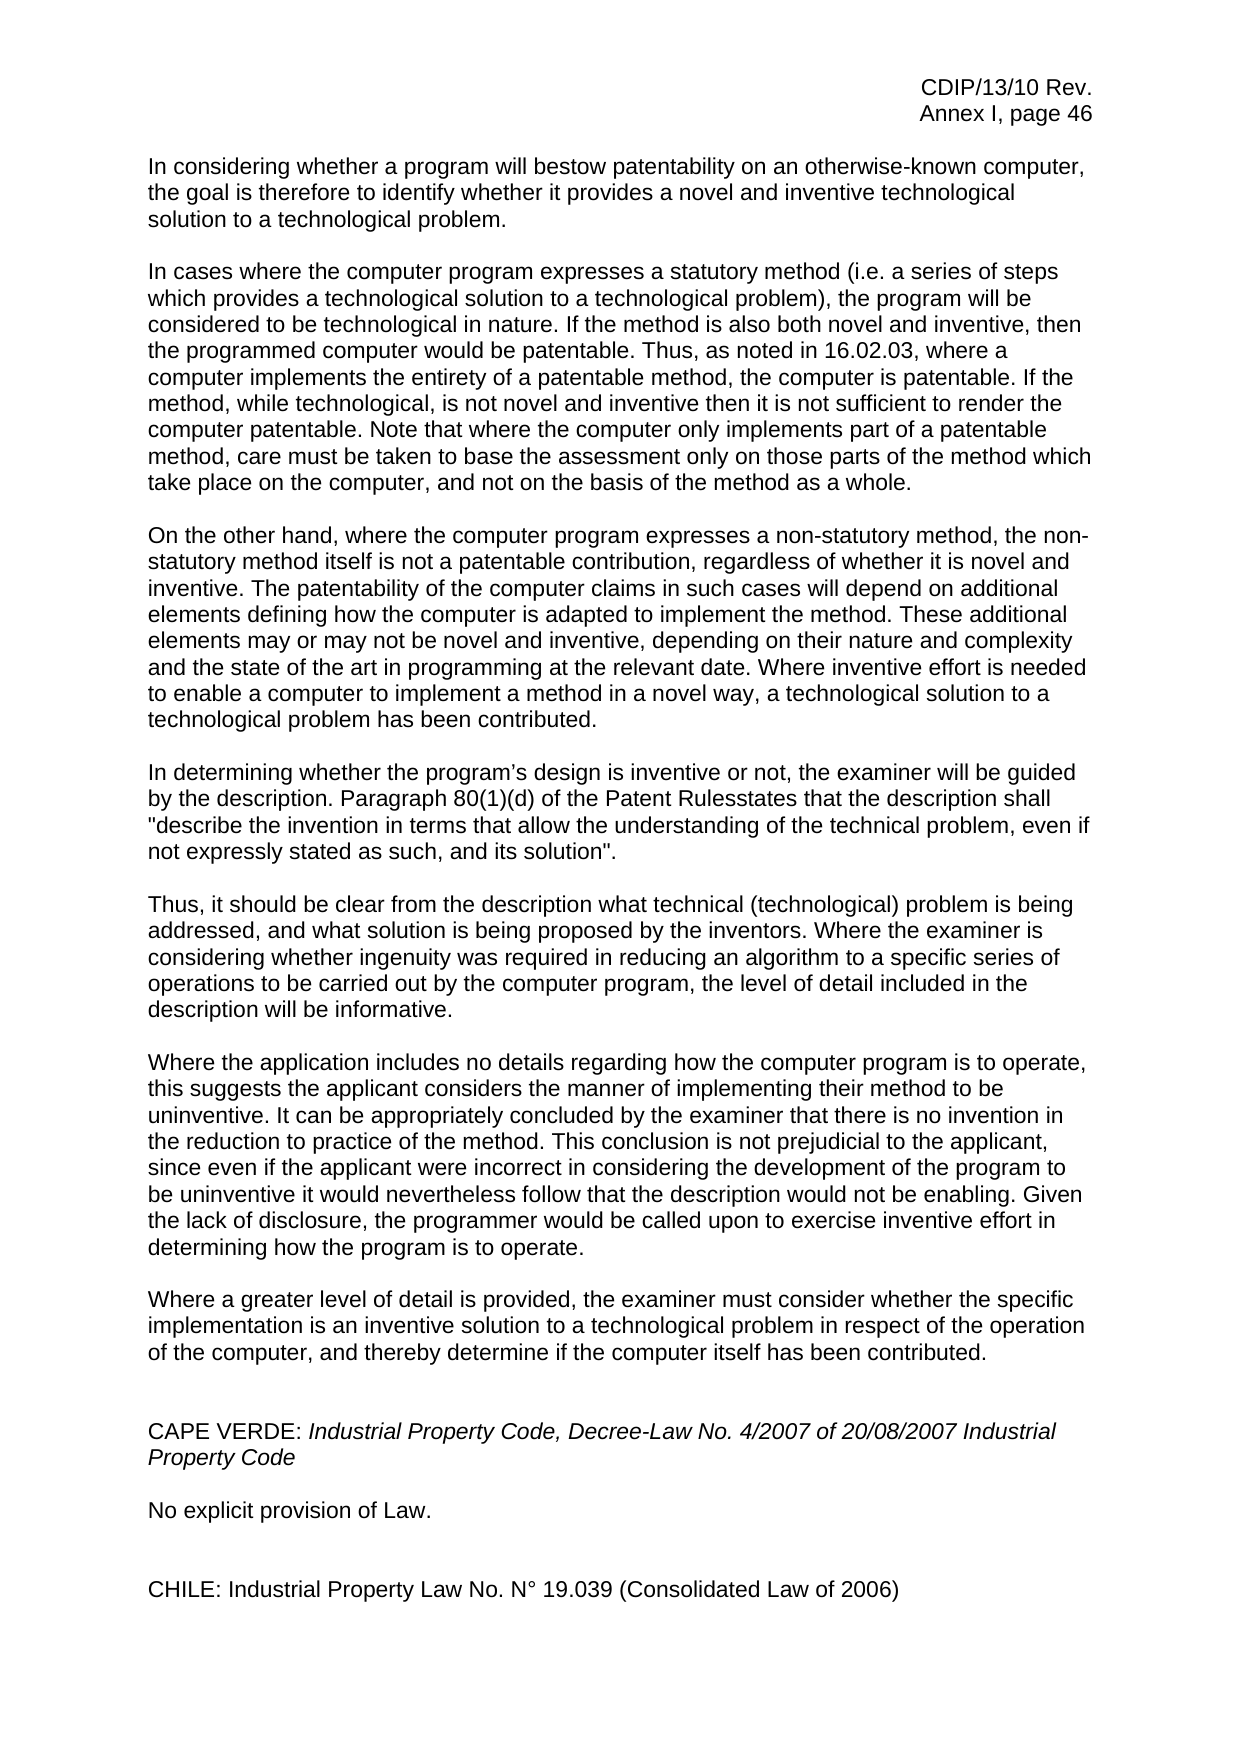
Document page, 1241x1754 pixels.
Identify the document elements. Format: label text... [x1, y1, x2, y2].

text In cases where the computer program expresses a statutory method (i.e. a series of steps which provides a technological solution to a technological problem), the program will be considered to be technological in nature. If the method is also both novel and inventive, then the programmed computer would be patentable. Thus, as noted in 16.02.03, where a computer implements the entirety of a patentable method, the computer is patentable. If the method, while technological, is not novel and inventive then it is not sufficient to render the computer patentable. Note that where the computer only implements part of a patentable method, care must be taken to base the assessment only on those parts of the method which take place on the computer, and not on the basis of the method as a whole. [148, 258, 1093, 496]
text In determining whether the program’s design is inventive or not, the examiner will be guided by the description. Paragraph 80(1)(d) of the Patent Rulesstates that the description shall "describe the invention in terms that allow the understanding of the technical problem, even if not expressly stated as such, and its solution". [148, 759, 1093, 864]
text CAPE VERDE: Industrial Property Code, Decree-Law No. 4/2007 of 20/08/2007 Industrial Property Code [148, 1418, 1093, 1471]
text Where a greater level of detail is provided, the examiner must consider whether the specific implementation is an inventive solution to a technological problem in respect of the operation of the computer, and thereby determine if the computer itself has been contributed. [148, 1286, 1093, 1365]
text CHILE: Industrial Property Law No. N° 19.039 (Consolidated Law of 2006) [148, 1576, 1093, 1602]
text On the other hand, where the computer program expresses a non-statutory method, the non-statutory method itself is not a patentable contribution, regardless of whether it is novel and inventive. The patentability of the computer claims in such cases will depend on additional elements defining how the computer is adapted to implement the method. These additional elements may or may not be novel and inventive, depending on their nature and complexity and the state of the art in programming at the relevant date. Where inventive effort is needed to enable a computer to implement a method in a novel way, a technological solution to a technological problem has been contributed. [148, 522, 1093, 733]
text Thus, it should be clear from the description what technical (technological) problem is being addressed, and what solution is being proposed by the inventors. Where the examiner is considering whether ingenuity was required in reducing an algorithm to a specific series of operations to be carried out by the computer program, the level of detail included in the description will be informative. [148, 891, 1093, 1023]
text No explicit provision of Law. [148, 1497, 1093, 1523]
text In considering whether a program will bestow patentability on an otherwise-known computer, the goal is therefore to identify whether it provides a novel and inventive technological solution to a technological problem. [148, 153, 1093, 232]
text Where the application includes no details regarding how the computer program is to operate, this suggests the applicant considers the manner of implementing their method to be uninventive. It can be appropriately concluded by the examiner that there is no invention in the reduction to practice of the method. This conclusion is not prejudicial to the applicant, since even if the applicant were incorrect in considering the development of the program to be uninventive it would nevertheless follow that the description would not be enabling. Given the lack of disclosure, the programmer would be called upon to exercise inventive effort in determining how the program is to operate. [148, 1049, 1093, 1260]
